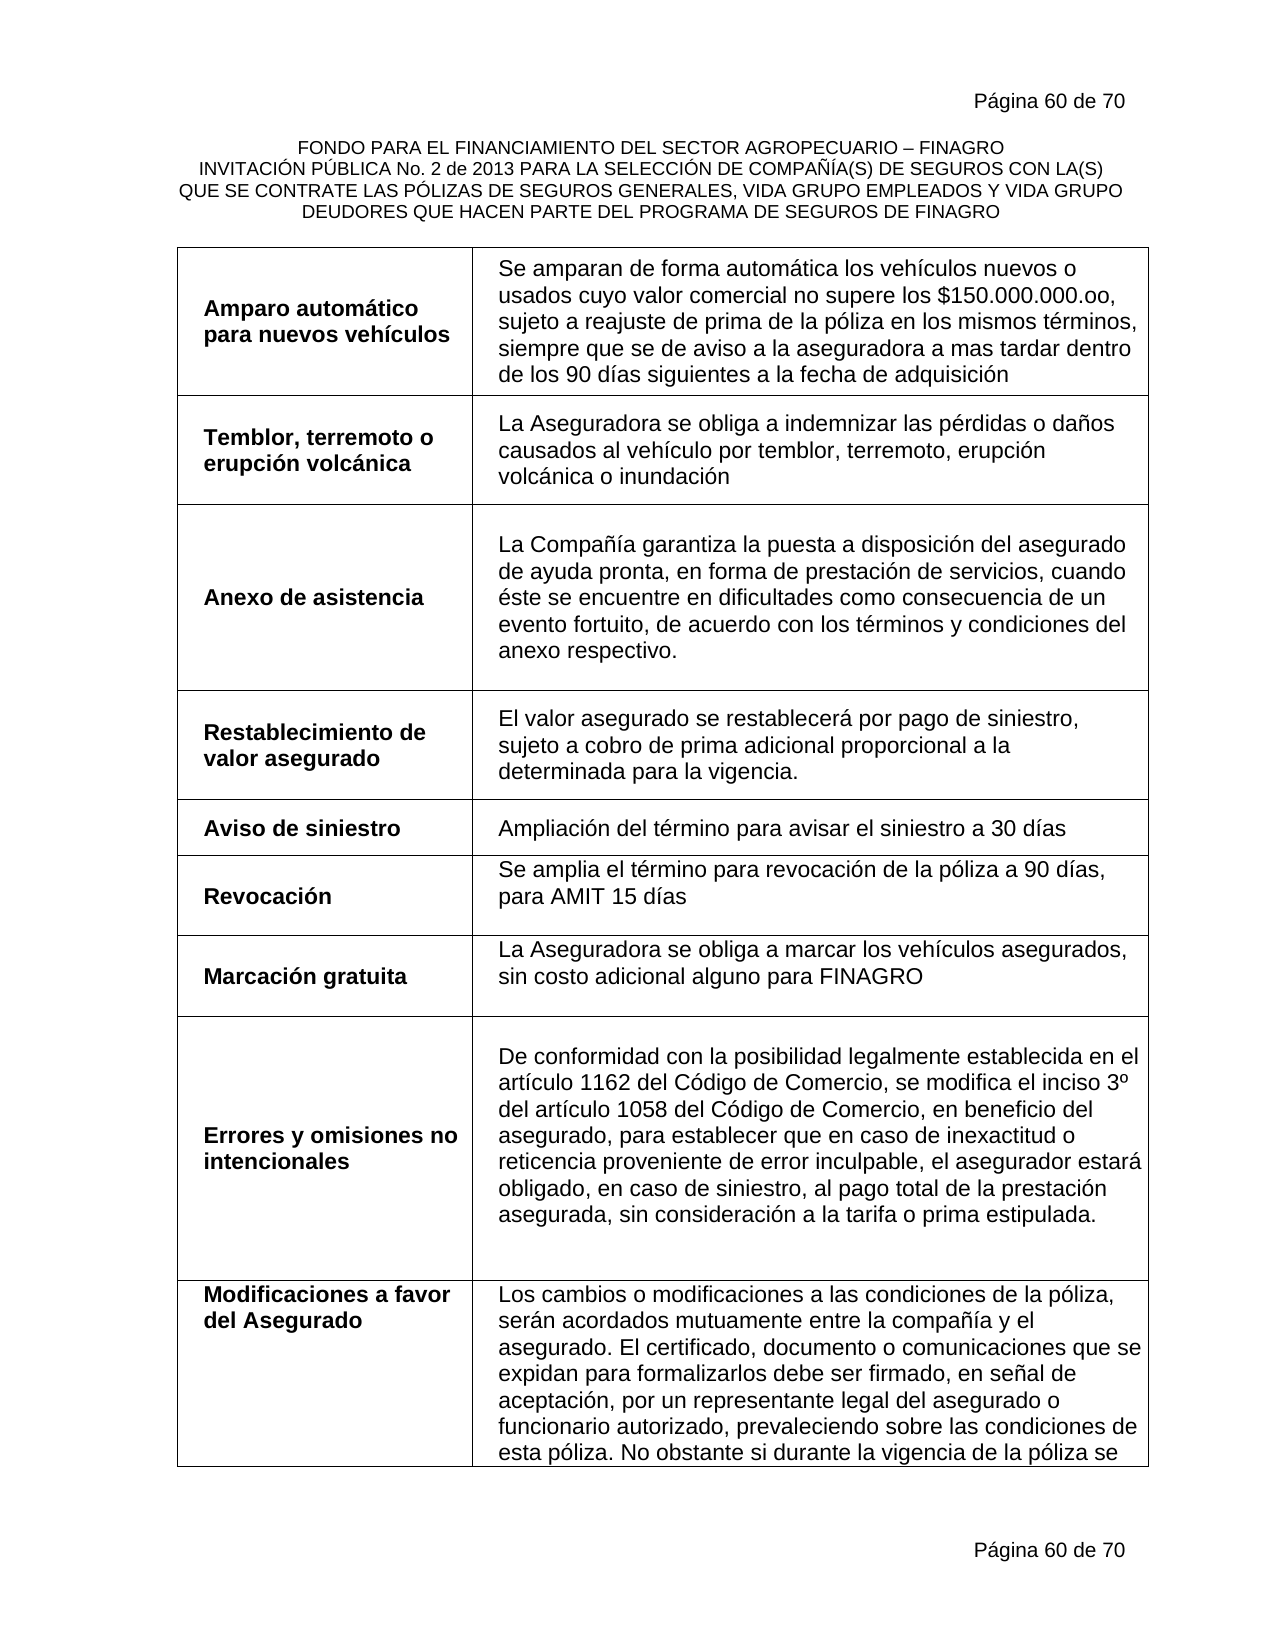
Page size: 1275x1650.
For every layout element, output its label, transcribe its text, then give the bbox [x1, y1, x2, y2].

table_cell Restablecimiento de valor asegurado [178, 691, 472, 799]
table_cell Revocación [178, 856, 472, 935]
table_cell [473, 1281, 1148, 1466]
table_cell El valor asegurado se restablecerá por pago de siniestro, sujeto a cobro de prima adicional proporcional a la determinada para la vigencia. [473, 691, 1148, 799]
table_cell Anexo de asistencia [178, 505, 472, 689]
table_cell La Compañía garantiza la puesta a disposición del asegurado de ayuda pronta, en forma de prestación de servicios, cuando éste se encuentre en dificultades como consecuencia de un evento fortuito, de acuerdo con los términos y condiciones del anexo respectivo. [473, 505, 1148, 689]
table_cell Amparo automático para nuevos vehículos [178, 248, 472, 395]
table_cell Aviso de siniestro [178, 800, 472, 855]
table_cell Se amplia el término para revocación de la póliza a 90 días, para AMIT 15 días [473, 856, 1148, 935]
table_cell De conformidad con la posibilidad legalmente establecida en el artículo 1162 del Código de Comercio, se modifica el inciso 3º del artículo 1058 del Código de Comercio, en beneficio del asegurado, para establecer que en caso de inexactitud o reticencia proveniente de error inculpable, el asegurador estará obligado, en caso de siniestro, al pago total de la prestación asegurada, sin consideración a la tarifa o prima estipulada. [473, 1017, 1148, 1280]
table_cell Temblor, terremoto o erupción volcánica [178, 396, 472, 504]
table_cell Errores y omisiones no intencionales [178, 1017, 472, 1280]
table_cell Ampliación del término para avisar el siniestro a 30 días [473, 800, 1148, 855]
table_cell Marcación gratuita [178, 936, 472, 1016]
table_cell La Aseguradora se obliga a indemnizar las pérdidas o daños causados al vehículo por temblor, terremoto, erupción volcánica o inundación [473, 396, 1148, 504]
table_cell Se amparan de forma automática los vehículos nuevos o usados cuyo valor comercial no supere los $150.000.000.oo, sujeto a reajuste de prima de la póliza en los mismos términos, siempre que se de aviso a la aseguradora a mas tardar dentro de los 90 días siguientes a la fecha de adquisición [473, 248, 1148, 395]
table_cell La Aseguradora se obliga a marcar los vehículos asegurados, sin costo adicional alguno para FINAGRO [473, 936, 1148, 1016]
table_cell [178, 1281, 472, 1466]
